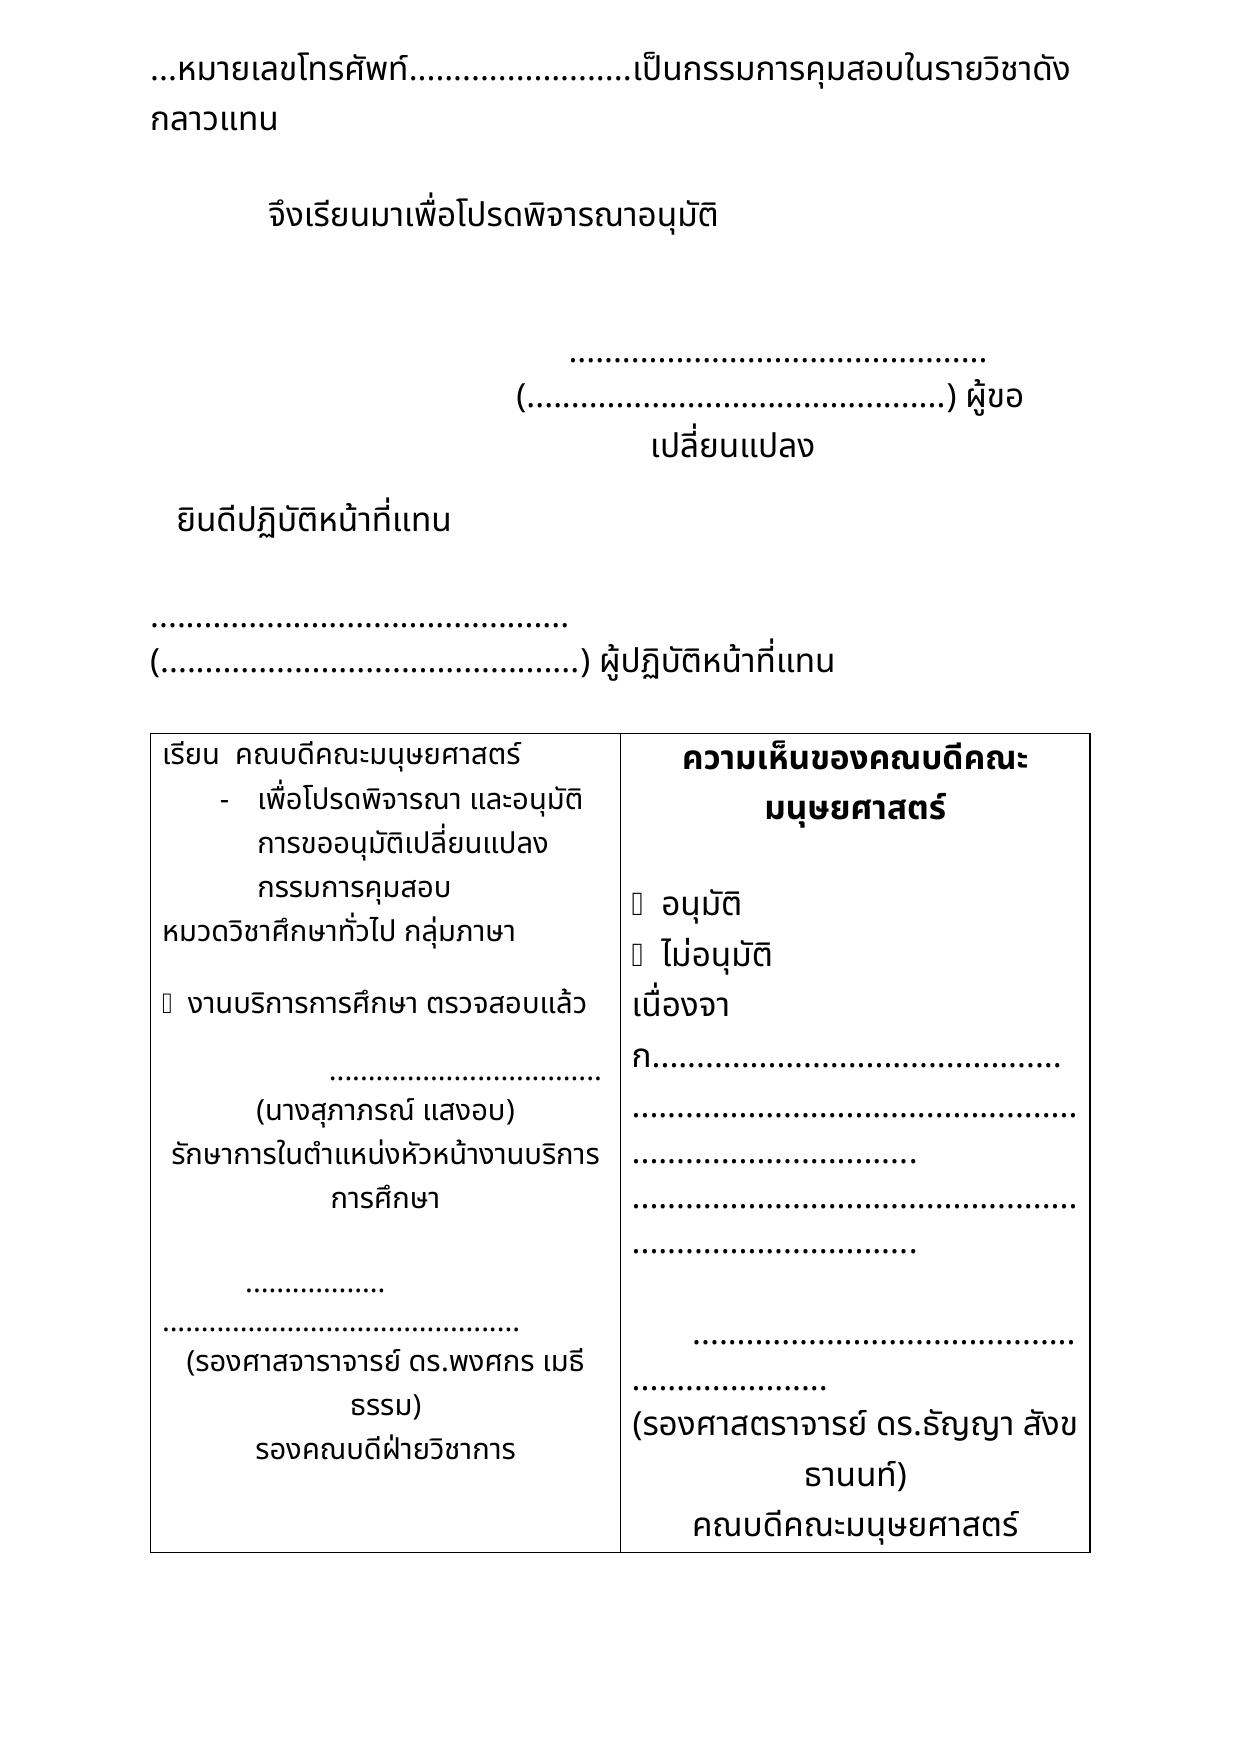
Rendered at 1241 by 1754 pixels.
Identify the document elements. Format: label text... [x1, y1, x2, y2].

text จึงเรียนมาเพื่อโปรดพิจารณาอนุมัติ [150, 191, 1090, 241]
text (...............................................) ผู้ปฏิบัติหน้าที่แทน [150, 637, 1090, 687]
text ............................................... [150, 591, 1090, 637]
table_header เรียน คณบดีคณะมนุษยศาสตร์ เพื่อโปรดพิจารณา และอนุมัติ การขออนุมัติเปลี่ยนแปลงกรรมการคุมสอบ หมวดวิชาศึกษาทั่วไป กลุ่มภาษา งานบริการการศึกษา ตรวจสอบแล้ว ................................... (นางสุภาภรณ์ แสงอบ) รักษาการในตำแหน่งหัวหน้างานบริการการศึกษา ................................................................ (รองศาสจาราจารย์ ดร.พงศกร เมธีธรรม) รองคณบดีฝ่ายวิชาการ [151, 734, 620, 1552]
text ............................................... [150, 326, 1090, 372]
table_header ความเห็นของคณบดีคณะมนุษยศาสตร์ อนุมัติ ไม่อนุมัติ เนื่องจาก.............................................. .................................................................................. .................................................................................. ................................................................. (รองศาสตราจารย์ ดร.ธัญญา สังขธานนท์) คณบดีคณะมนุษยศาสตร์ [621, 734, 1089, 1552]
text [150, 44, 1090, 145]
text ยินดีปฏิบัติหน้าที่แทน [150, 496, 1090, 546]
text (...............................................) ผู้ขอเปลี่ยนแปลง [375, 372, 1090, 473]
